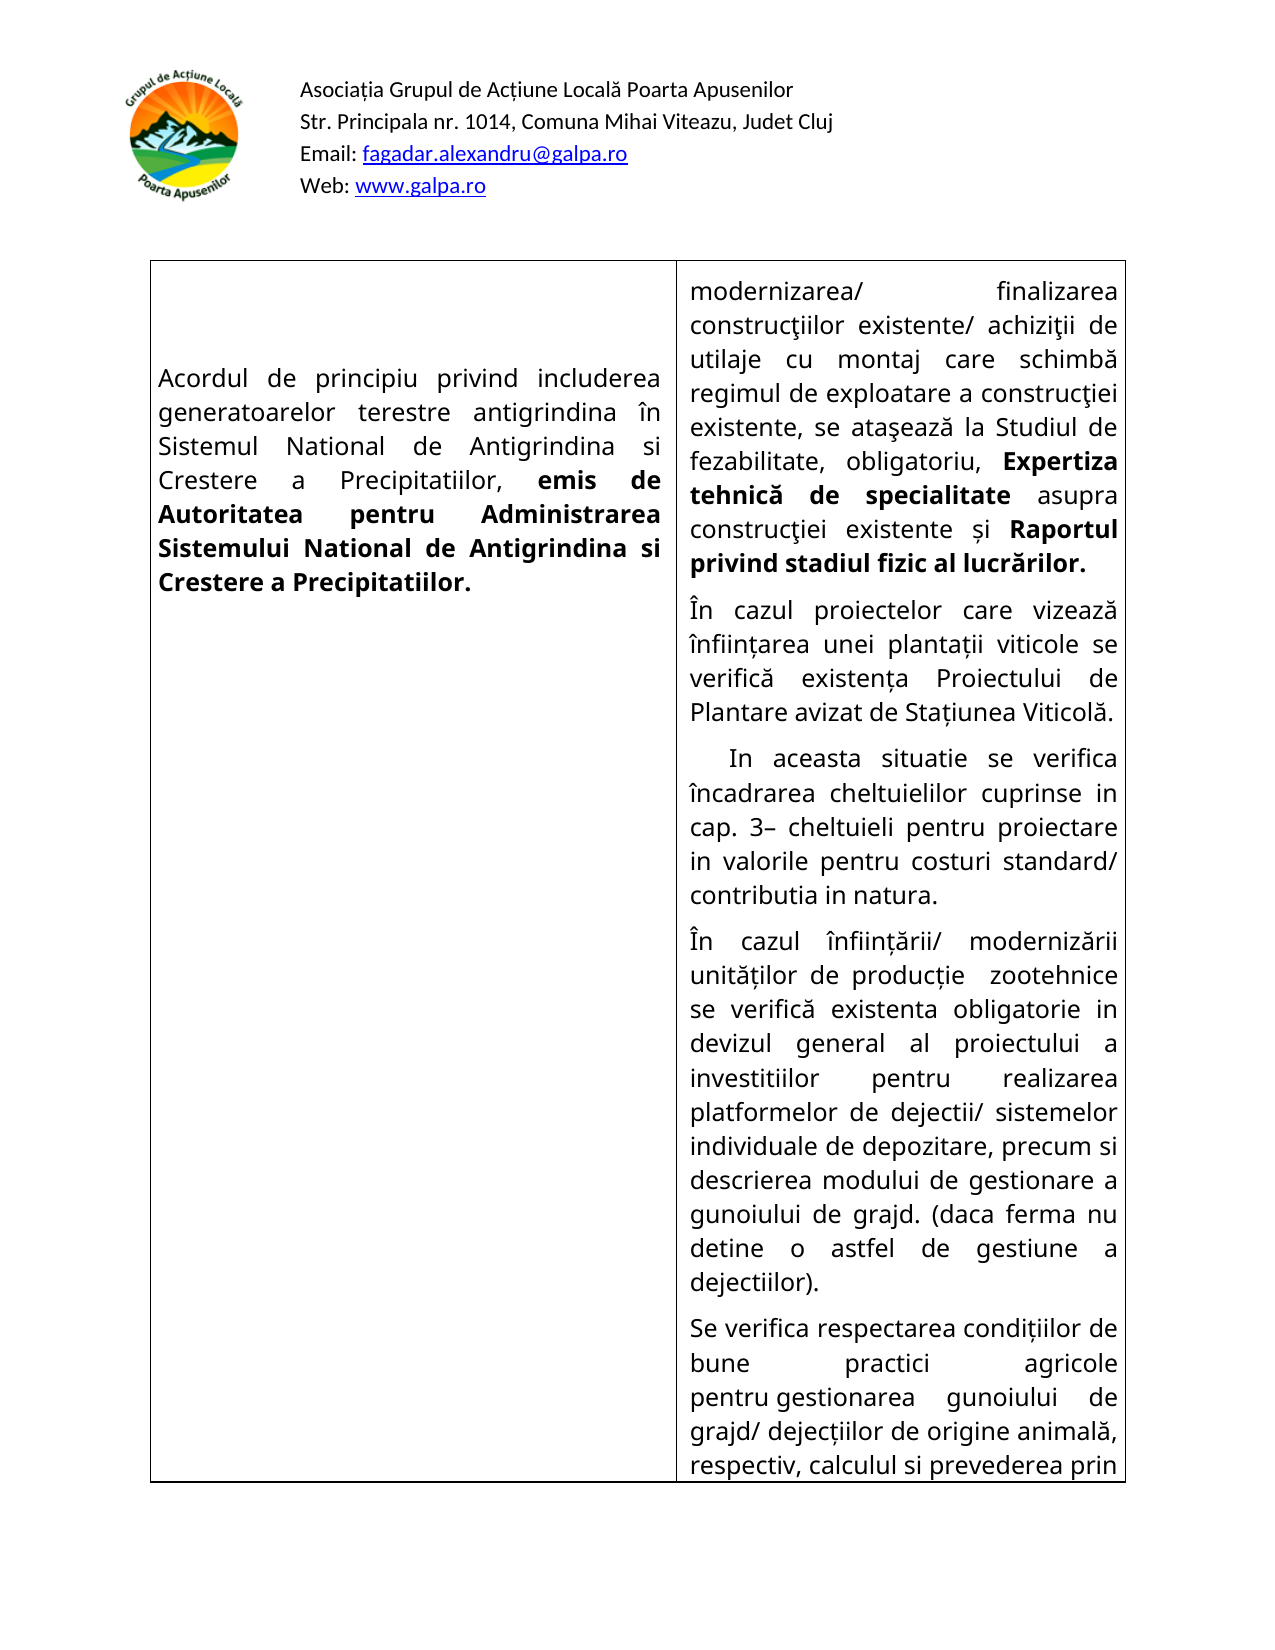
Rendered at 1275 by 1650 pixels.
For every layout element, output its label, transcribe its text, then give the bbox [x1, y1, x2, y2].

picture [125, 69, 244, 202]
